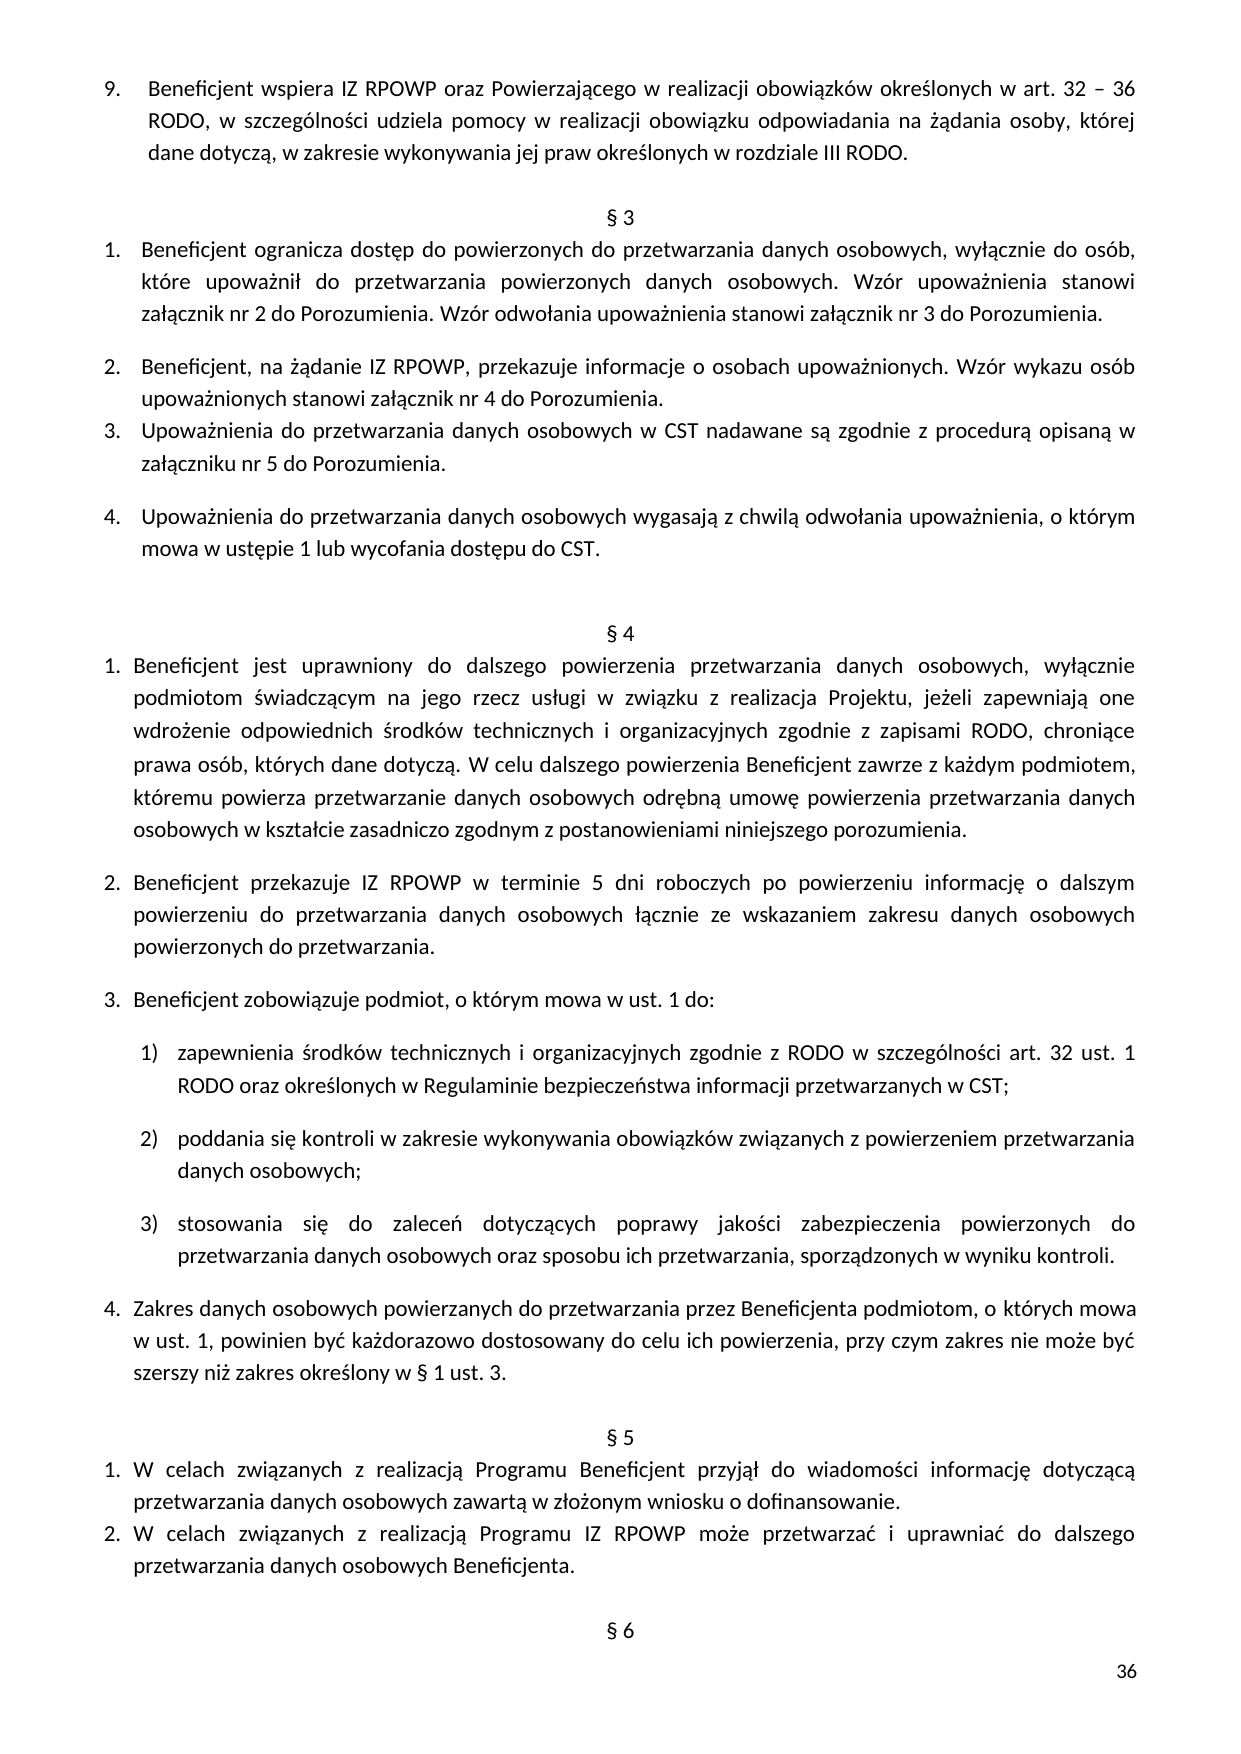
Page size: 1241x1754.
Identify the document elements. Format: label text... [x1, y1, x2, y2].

text § 4 [103, 619, 1137, 647]
list Beneficjent jest uprawniony do dalszego powierzenia przetwarzania danych osobowych, wyłącznie podmiotom świadczącym na jego rzecz usługi w związku z realizacja Projektu, jeżeli zapewniają one wdrożenie odpowiednich środków technicznych i organizacyjnych zgodnie z zapisami RODO, chroniące prawa osób, których dane dotyczą. W celu dalszego powierzenia Beneficjent zawrze z każdym podmiotem, któremu powierza przetwarzanie danych osobowych odrębną umowę powierzenia przetwarzania danych osobowych w kształcie zasadniczo zgodnym z postanowieniami niniejszego porozumienia. [103, 651, 1137, 843]
list Upoważnienia do przetwarzania danych osobowych wygasają z chwilą odwołania upoważnienia, o którym mowa w ustępie 1 lub wycofania dostępu do CST. [103, 502, 1137, 562]
list Upoważnienia do przetwarzania danych osobowych w CST nadawane są zgodnie z procedurą opisaną w załączniku nr 5 do Porozumienia. [103, 417, 1137, 477]
list Beneficjent wspiera IZ RPOWP oraz Powierzającego w realizacji obowiązków określonych w art. 32 – 36 RODO, w szczególności udziela pomocy w realizacji obowiązku odpowiadania na żądania osoby, której dane dotyczą, w zakresie wykonywania jej praw określonych w rozdziale III RODO. [103, 74, 1137, 166]
list W celach związanych z realizacją Programu Beneficjent przyjął do wiadomości informację dotyczącą przetwarzania danych osobowych zawartą w złożonym wniosku o dofinansowanie. [103, 1455, 1137, 1515]
list Beneficjent zobowiązuje podmiot, o którym mowa w ust. 1 do: [103, 986, 1137, 1013]
list Beneficjent przekazuje IZ RPOWP w terminie 5 dni roboczych po powierzeniu informację o dalszym powierzeniu do przetwarzania danych osobowych łącznie ze wskazaniem zakresu danych osobowych powierzonych do przetwarzania. [103, 868, 1137, 961]
text § 3 [103, 203, 1137, 231]
list W celach związanych z realizacją Programu IZ RPOWP może przetwarzać i uprawniać do dalszego przetwarzania danych osobowych Beneficjenta. [103, 1519, 1137, 1580]
list stosowania się do zaleceń dotyczących poprawy jakości zabezpieczenia powierzonych do przetwarzania danych osobowych oraz sposobu ich przetwarzania, sporządzonych w wyniku kontroli. [140, 1209, 1137, 1269]
text § 5 [103, 1423, 1137, 1451]
list Beneficjent ogranicza dostęp do powierzonych do przetwarzania danych osobowych, wyłącznie do osób, które upoważnił do przetwarzania powierzonych danych osobowych. Wzór upoważnienia stanowi załącznik nr 2 do Porozumienia. Wzór odwołania upoważnienia stanowi załącznik nr 3 do Porozumienia. [103, 235, 1137, 327]
list zapewnienia środków technicznych i organizacyjnych zgodnie z RODO w szczególności art. 32 ust. 1 RODO oraz określonych w Regulaminie bezpieczeństwa informacji przetwarzanych w CST; [140, 1038, 1137, 1099]
list Zakres danych osobowych powierzanych do przetwarzania przez Beneficjenta podmiotom, o których mowa w ust. 1, powinien być każdorazowo dostosowany do celu ich powierzenia, przy czym zakres nie może być szerszy niż zakres określony w § 1 ust. 3. [103, 1294, 1137, 1387]
list Beneficjent, na żądanie IZ RPOWP, przekazuje informacje o osobach upoważnionych. Wzór wykazu osób upoważnionych stanowi załącznik nr 4 do Porozumienia. [103, 352, 1137, 412]
list poddania się kontroli w zakresie wykonywania obowiązków związanych z powierzeniem przetwarzania danych osobowych; [140, 1124, 1137, 1184]
text § 6 [103, 1616, 1137, 1644]
